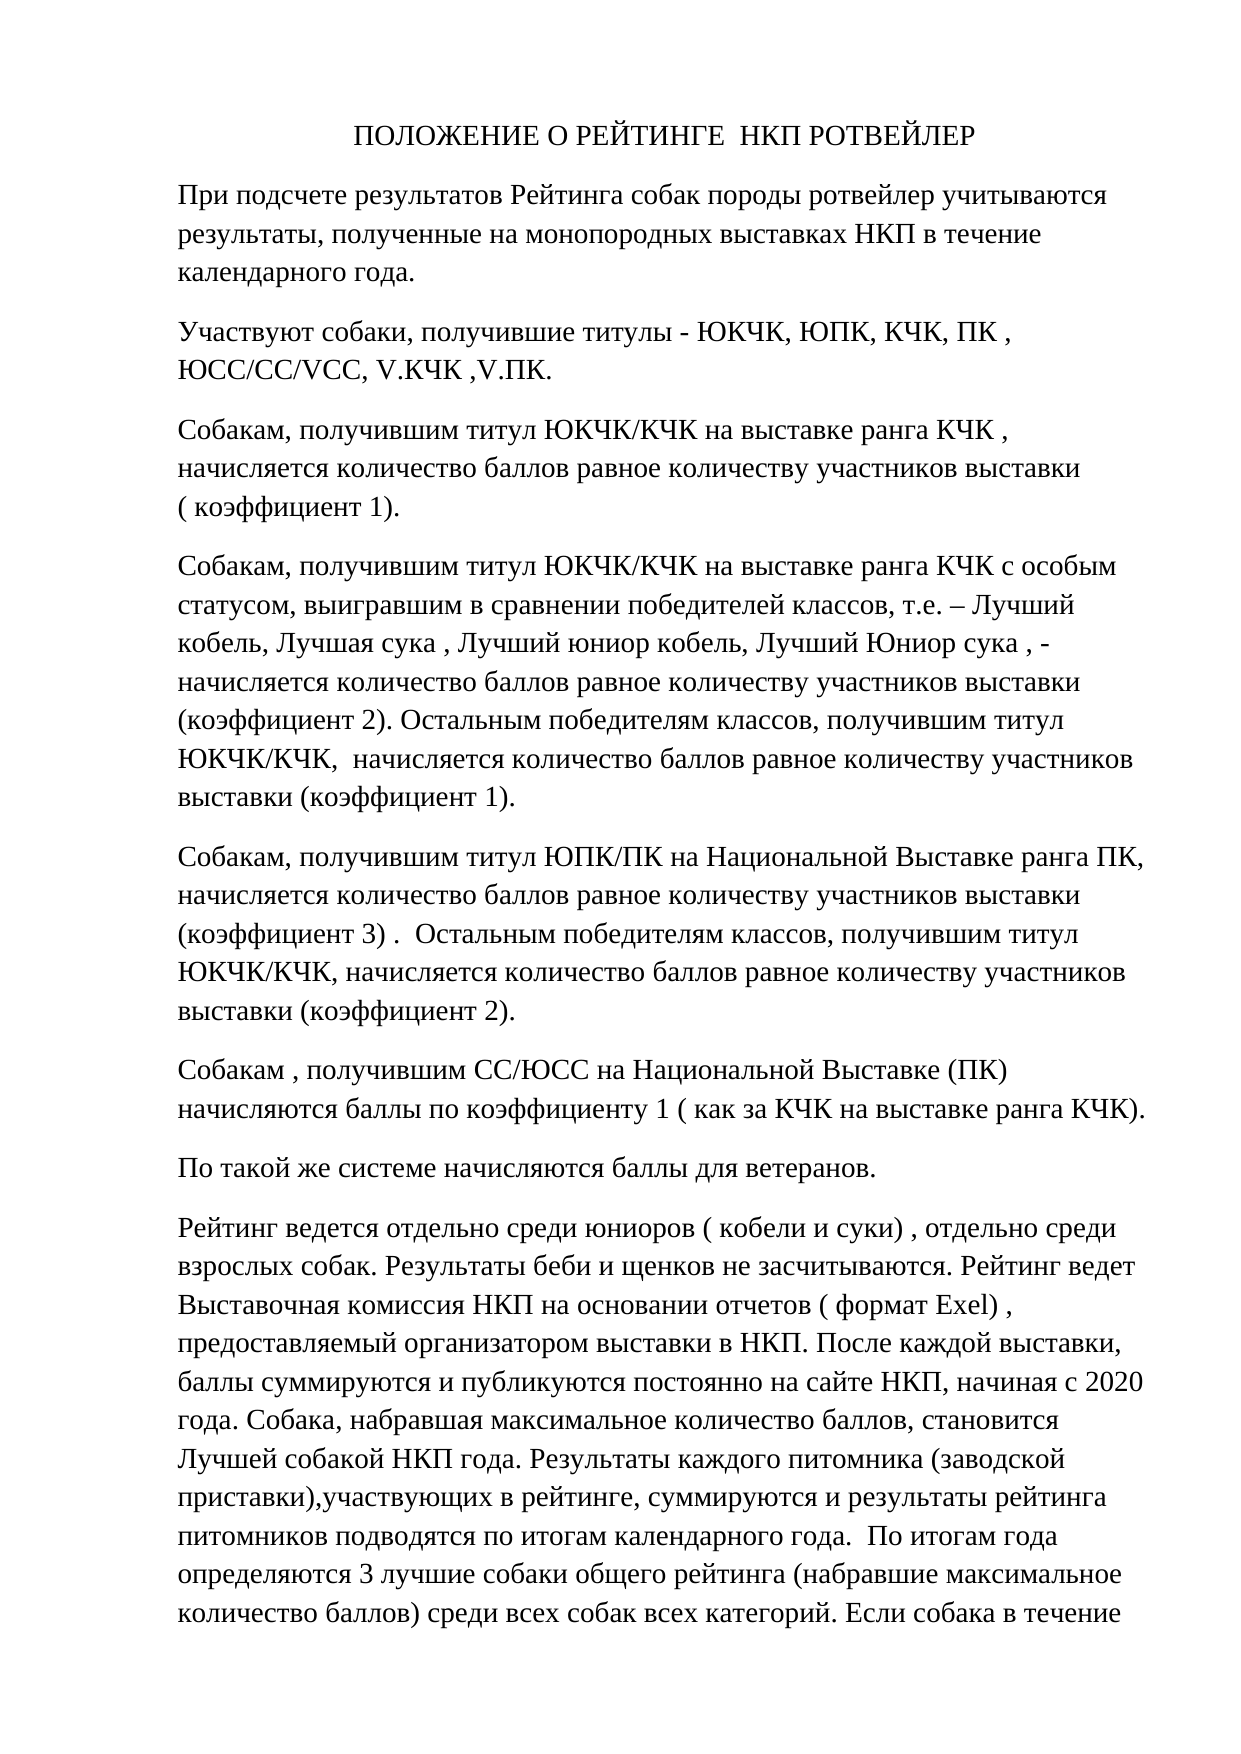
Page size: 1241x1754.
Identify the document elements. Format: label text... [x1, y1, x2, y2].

text Собакам , получившим СС/ЮСС на Национальной Выставке (ПК) начисляются баллы по коэффициенту 1 ( как за КЧК на выставке ранга КЧК). [177, 1052, 1152, 1124]
text Собакам, получившим титул ЮПК/ПК на Национальной Выставке ранга ПК, начисляется количество баллов равное количеству участников выставки (коэффициент 3) . Остальным победителям классов, получившим титул ЮКЧК/КЧК, начисляется количество баллов равное количеству участников выставки (коэффициент 2). [177, 839, 1152, 1027]
text Участвуют собаки, получившие титулы - ЮКЧК, ЮПК, КЧК, ПК , ЮСС/СС/VCC, V.КЧК ,V.ПК. [177, 314, 1152, 386]
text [177, 1210, 1152, 1629]
text По такой же системе начисляются баллы для ветеранов. [177, 1150, 1152, 1184]
text Собакам, получившим титул ЮКЧК/КЧК на выставке ранга КЧК с особым статусом, выигравшим в сравнении победителей классов, т.е. – Лучший кобель, Лучшая сука , Лучший юниор кобель, Лучший Юниор сука , - начисляется количество баллов равное количеству участников выставки (коэффициент 2). Остальным победителям классов, получившим титул ЮКЧК/КЧК, начисляется количество баллов равное количеству участников выставки (коэффициент 1). [177, 548, 1152, 813]
text Собакам, получившим титул ЮКЧК/КЧК на выставке ранга КЧК , начисляется количество баллов равное количеству участников выставки ( коэффициент 1). [177, 412, 1152, 522]
text При подсчете результатов Рейтинга собак породы ротвейлер учитываются результаты, полученные на монопородных выставках НКП в течение календарного года. [177, 177, 1152, 288]
text ПОЛОЖЕНИЕ О РЕЙТИНГЕ НКП РОТВЕЙЛЕР [177, 118, 1152, 152]
